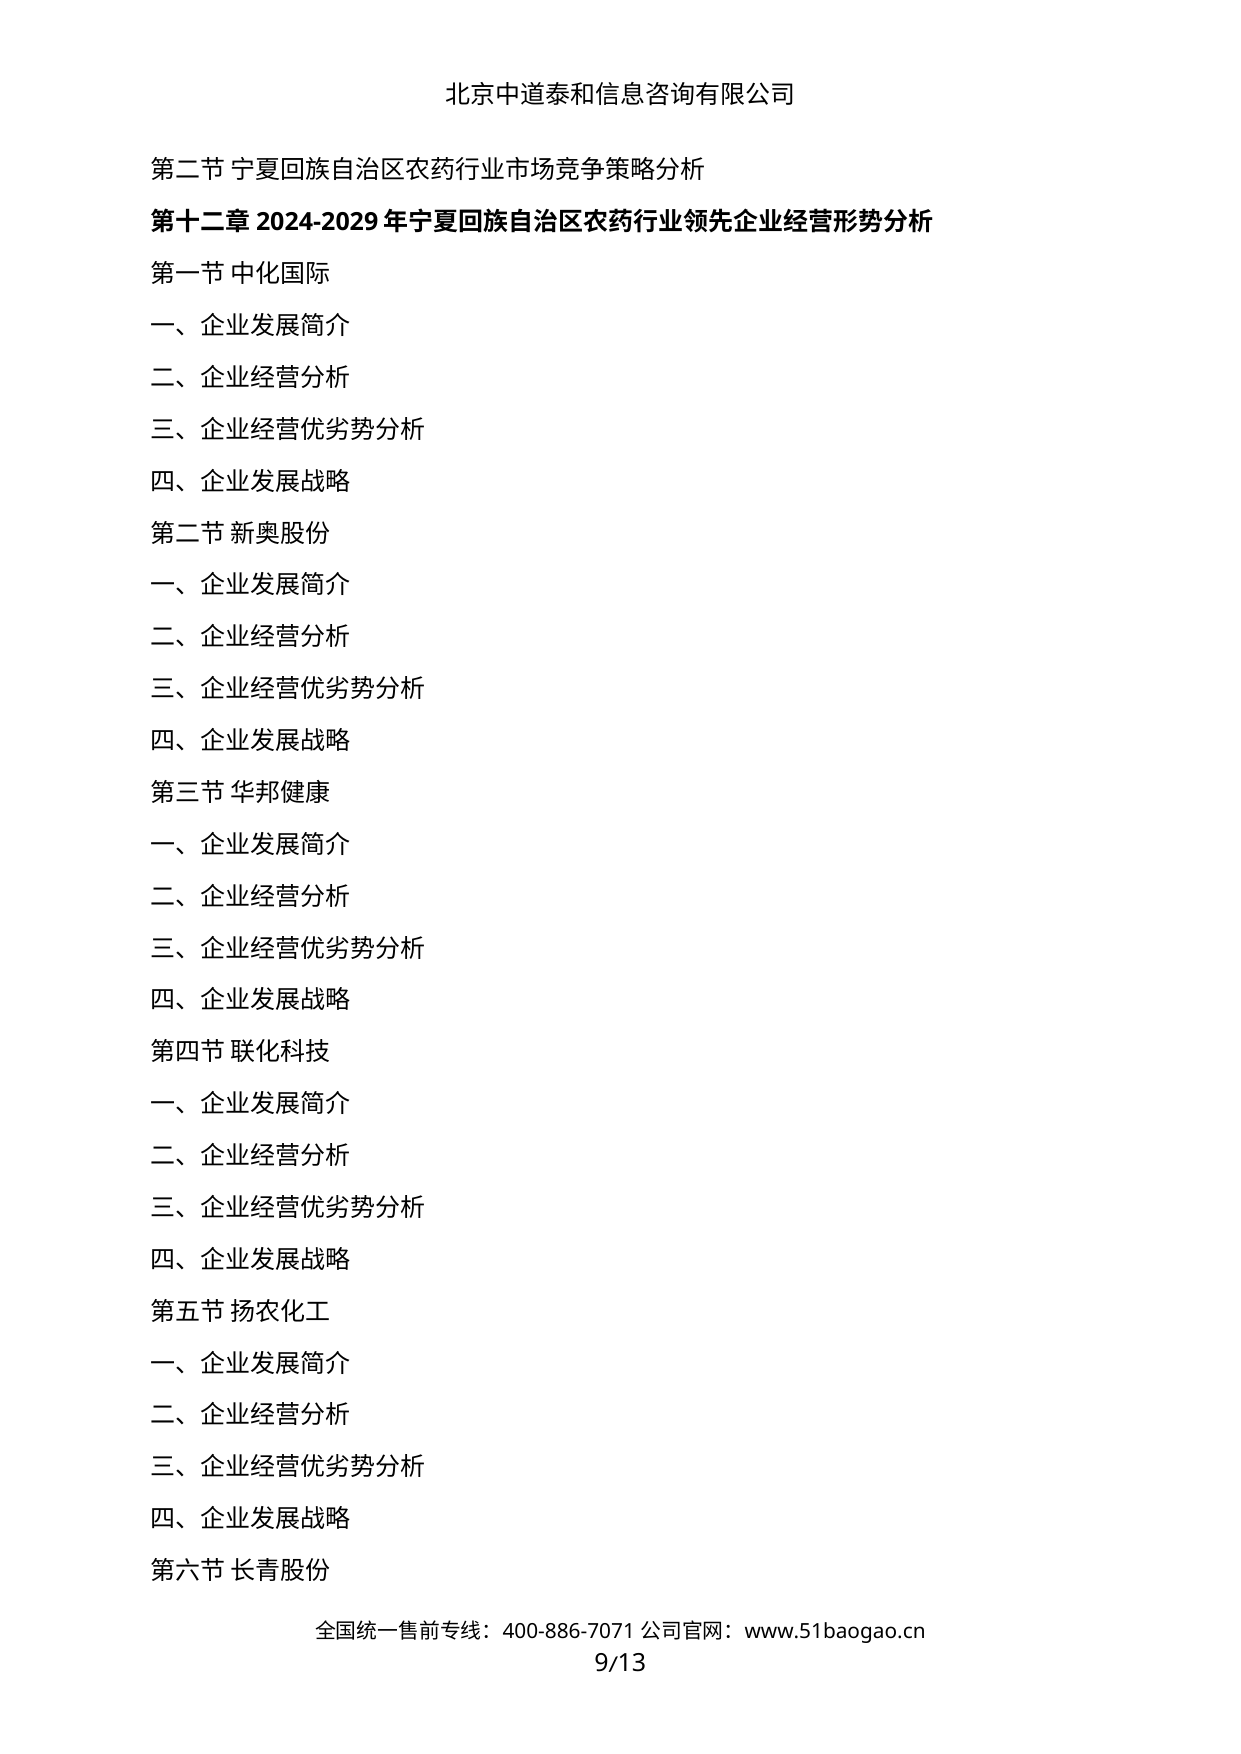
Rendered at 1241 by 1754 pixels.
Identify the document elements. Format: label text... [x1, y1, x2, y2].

text 二、企业经营分析 [150, 617, 1090, 653]
text 第二节 新奥股份 [150, 513, 1090, 549]
text 三、企业经营优劣势分析 [150, 1447, 1090, 1483]
text 四、企业发展战略 [150, 980, 1090, 1016]
text 三、企业经营优劣势分析 [150, 669, 1090, 705]
text 第四节 联化科技 [150, 1032, 1090, 1068]
text 第二节 宁夏回族自治区农药行业市场竞争策略分析 [150, 150, 1090, 186]
text 三、企业经营优劣势分析 [150, 1187, 1090, 1224]
text 一、企业发展简介 [150, 306, 1090, 342]
text 一、企业发展简介 [150, 1343, 1090, 1379]
text 第十二章 2024-2029年宁夏回族自治区农药行业领先企业经营形势分析 [150, 202, 1090, 238]
text 四、企业发展战略 [150, 721, 1090, 757]
text 一、企业发展简介 [150, 1084, 1090, 1120]
text 四、企业发展战略 [150, 1499, 1090, 1535]
text 第六节 长青股份 [150, 1551, 1090, 1587]
text 二、企业经营分析 [150, 357, 1090, 394]
text 二、企业经营分析 [150, 1136, 1090, 1172]
text 二、企业经营分析 [150, 876, 1090, 912]
text 第一节 中化国际 [150, 254, 1090, 290]
text 第五节 扬农化工 [150, 1291, 1090, 1327]
text 三、企业经营优劣势分析 [150, 409, 1090, 446]
text 二、企业经营分析 [150, 1395, 1090, 1431]
text 四、企业发展战略 [150, 461, 1090, 497]
text 第三节 华邦健康 [150, 772, 1090, 809]
text 三、企业经营优劣势分析 [150, 928, 1090, 964]
text 四、企业发展战略 [150, 1239, 1090, 1276]
text 一、企业发展简介 [150, 565, 1090, 601]
text 一、企业发展简介 [150, 824, 1090, 861]
